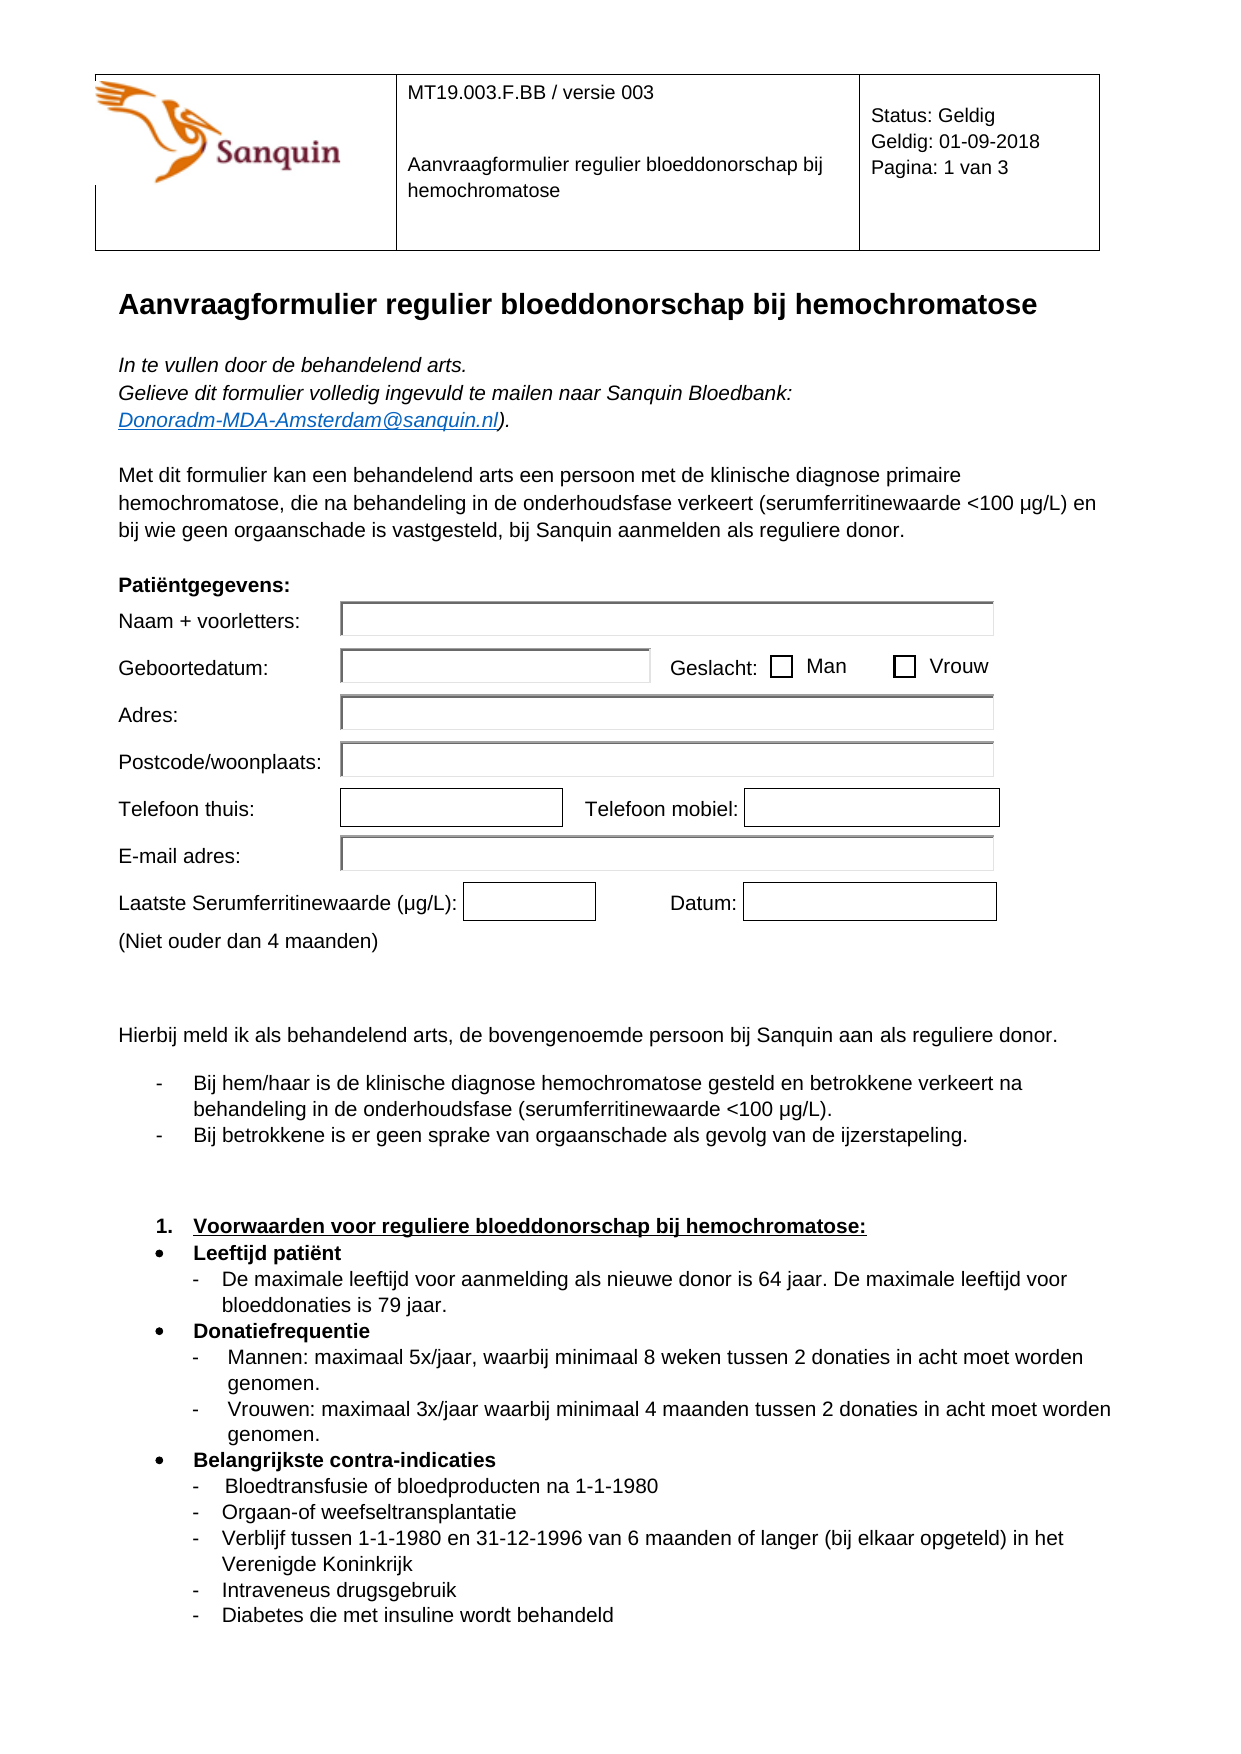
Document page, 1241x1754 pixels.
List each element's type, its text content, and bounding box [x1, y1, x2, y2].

text Postcode/woonplaats: [118, 741, 1122, 783]
list Donatiefrequentie [156, 1319, 1122, 1343]
text Gelieve dit formulier volledig ingevuld te mailen naar Sanquin Bloedbank: [118, 381, 1122, 404]
text Patiëntgegevens: [118, 573, 1122, 597]
list Bij betrokkene is er geen sprake van orgaanschade als gevolg van de ijzerstapeling. [156, 1123, 1122, 1147]
text Hierbij meld ik als behandelend arts, de bovengenoemde persoon bij Sanquin aan als reguliere donor. [118, 1023, 1122, 1047]
list Diabetes die met insuline wordt behandeld [192, 1603, 1122, 1627]
text Telefoon thuis: Telefoon mobiel: [118, 788, 1122, 830]
text Aanvraagformulier regulier bloeddonorschap bij hemochromatose [118, 287, 1122, 321]
list De maximale leeftijd voor aanmelding als nieuwe donor is 64 jaar. De maximale leeftijd voor bloeddonaties is 79 jaar. [192, 1267, 1122, 1317]
text Geboortedatum: Geslacht: [118, 647, 1122, 689]
list Bloedtransfusie of bloedproducten na 1-1-1980 [192, 1474, 1122, 1498]
text Adres: [118, 694, 1122, 736]
text Laatste Serumferritinewaarde (μg/L): Datum: [118, 882, 1122, 924]
list Mannen: maximaal 5x/jaar, waarbij minimaal 8 weken tussen 2 donaties in acht moet worden genomen. [192, 1345, 1122, 1394]
list Vrouwen: maximaal 3x/jaar waarbij minimaal 4 maanden tussen 2 donaties in acht moet worden genomen. [192, 1396, 1122, 1446]
list Belangrijkste contra-indicaties [156, 1448, 1122, 1472]
text E-mail adres: [118, 835, 1122, 877]
list Intraveneus drugsgebruik [192, 1577, 1122, 1601]
text (Niet ouder dan 4 maanden) [118, 929, 1122, 963]
text Met dit formulier kan een behandelend arts een persoon met de klinische diagnose primaire hemochromatose, die na behandeling in de onderhoudsfase verkeert (serumferritinewaarde <100 μg/L) en bij wie geen orgaanschade is vastgesteld, bij Sanquin aanmelden als reguliere donor. [118, 463, 1122, 542]
list Leeftijd patiënt [156, 1241, 1122, 1265]
text Donoradm-MDA-Amsterdam@sanquin.nl). [118, 408, 1122, 432]
text In te vullen door de behandelend arts. [118, 353, 1122, 377]
text Naam + voorletters: [118, 601, 1122, 642]
list Orgaan-of weefseltransplantatie [192, 1500, 1122, 1524]
list Verblijf tussen 1-1-1980 en 31-12-1996 van 6 maanden of langer (bij elkaar opgeteld) in het Verenigde Koninkrijk [192, 1526, 1122, 1576]
list Bij hem/haar is de klinische diagnose hemochromatose gesteld en betrokkene verkeert na behandeling in de onderhoudsfase (serumferritinewaarde <100 μg/L). [156, 1071, 1122, 1121]
list Voorwaarden voor reguliere bloeddonorschap bij hemochromatose: [156, 1214, 1122, 1238]
